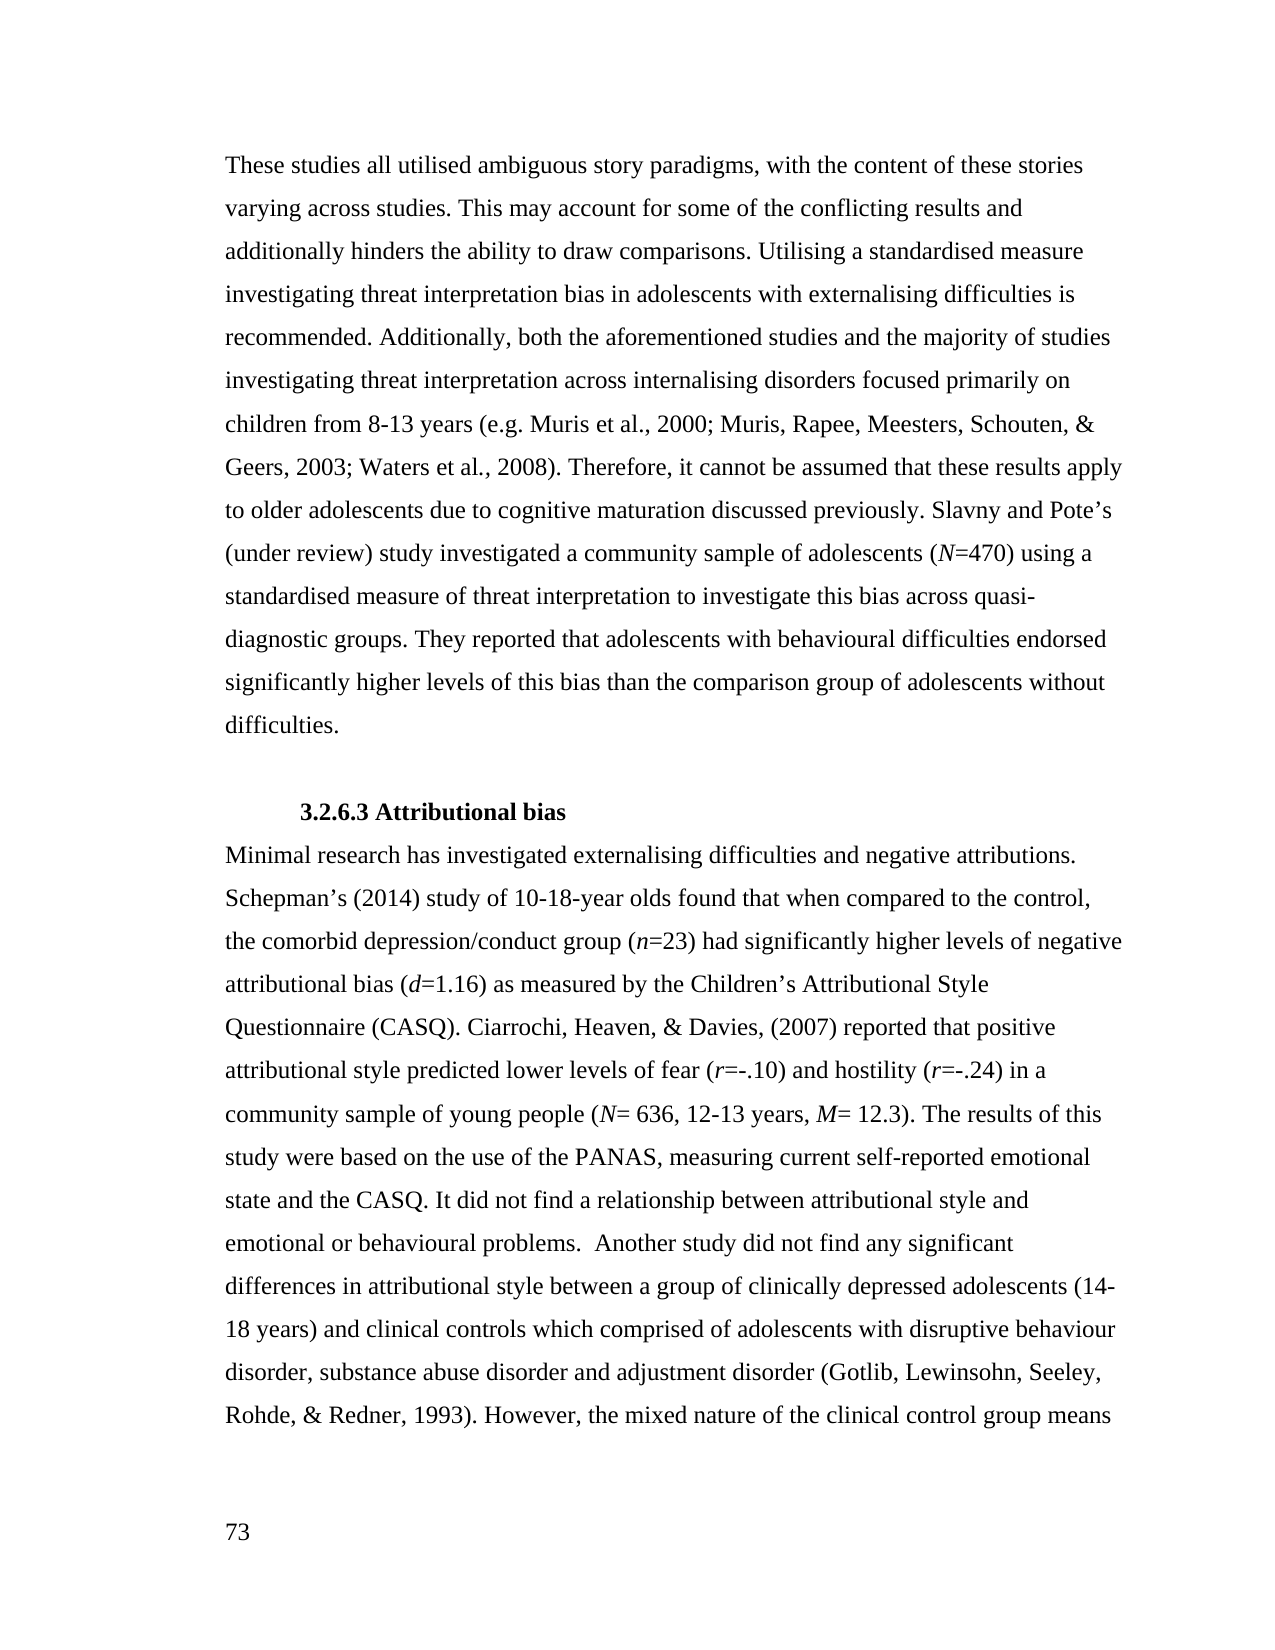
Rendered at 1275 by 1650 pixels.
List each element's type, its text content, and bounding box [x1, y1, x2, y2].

text 3.2.6.3 Attributional bias [300, 797, 1125, 826]
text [225, 840, 1125, 1429]
text These studies all utilised ambiguous story paradigms, with the content of these stories varying across studies. This may account for some of the conflicting results and additionally hinders the ability to draw comparisons. Utilising a standardised measure investigating threat interpretation bias in adolescents with externalising difficulties is recommended. Additionally, both the aforementioned studies and the majority of studies investigating threat interpretation across internalising disorders focused primarily on children from 8-13 years (e.g. Muris et al., 2000; Muris, Rapee, Meesters, Schouten, & Geers, 2003; Waters et al., 2008). Therefore, it cannot be assumed that these results apply to older adolescents due to cognitive maturation discussed previously. Slavny and Pote’s (under review) study investigated a community sample of adolescents (N=470) using a standardised measure of threat interpretation to investigate this bias across quasi-diagnostic groups. They reported that adolescents with behavioural difficulties endorsed significantly higher levels of this bias than the comparison group of adolescents without difficulties. [225, 150, 1125, 739]
